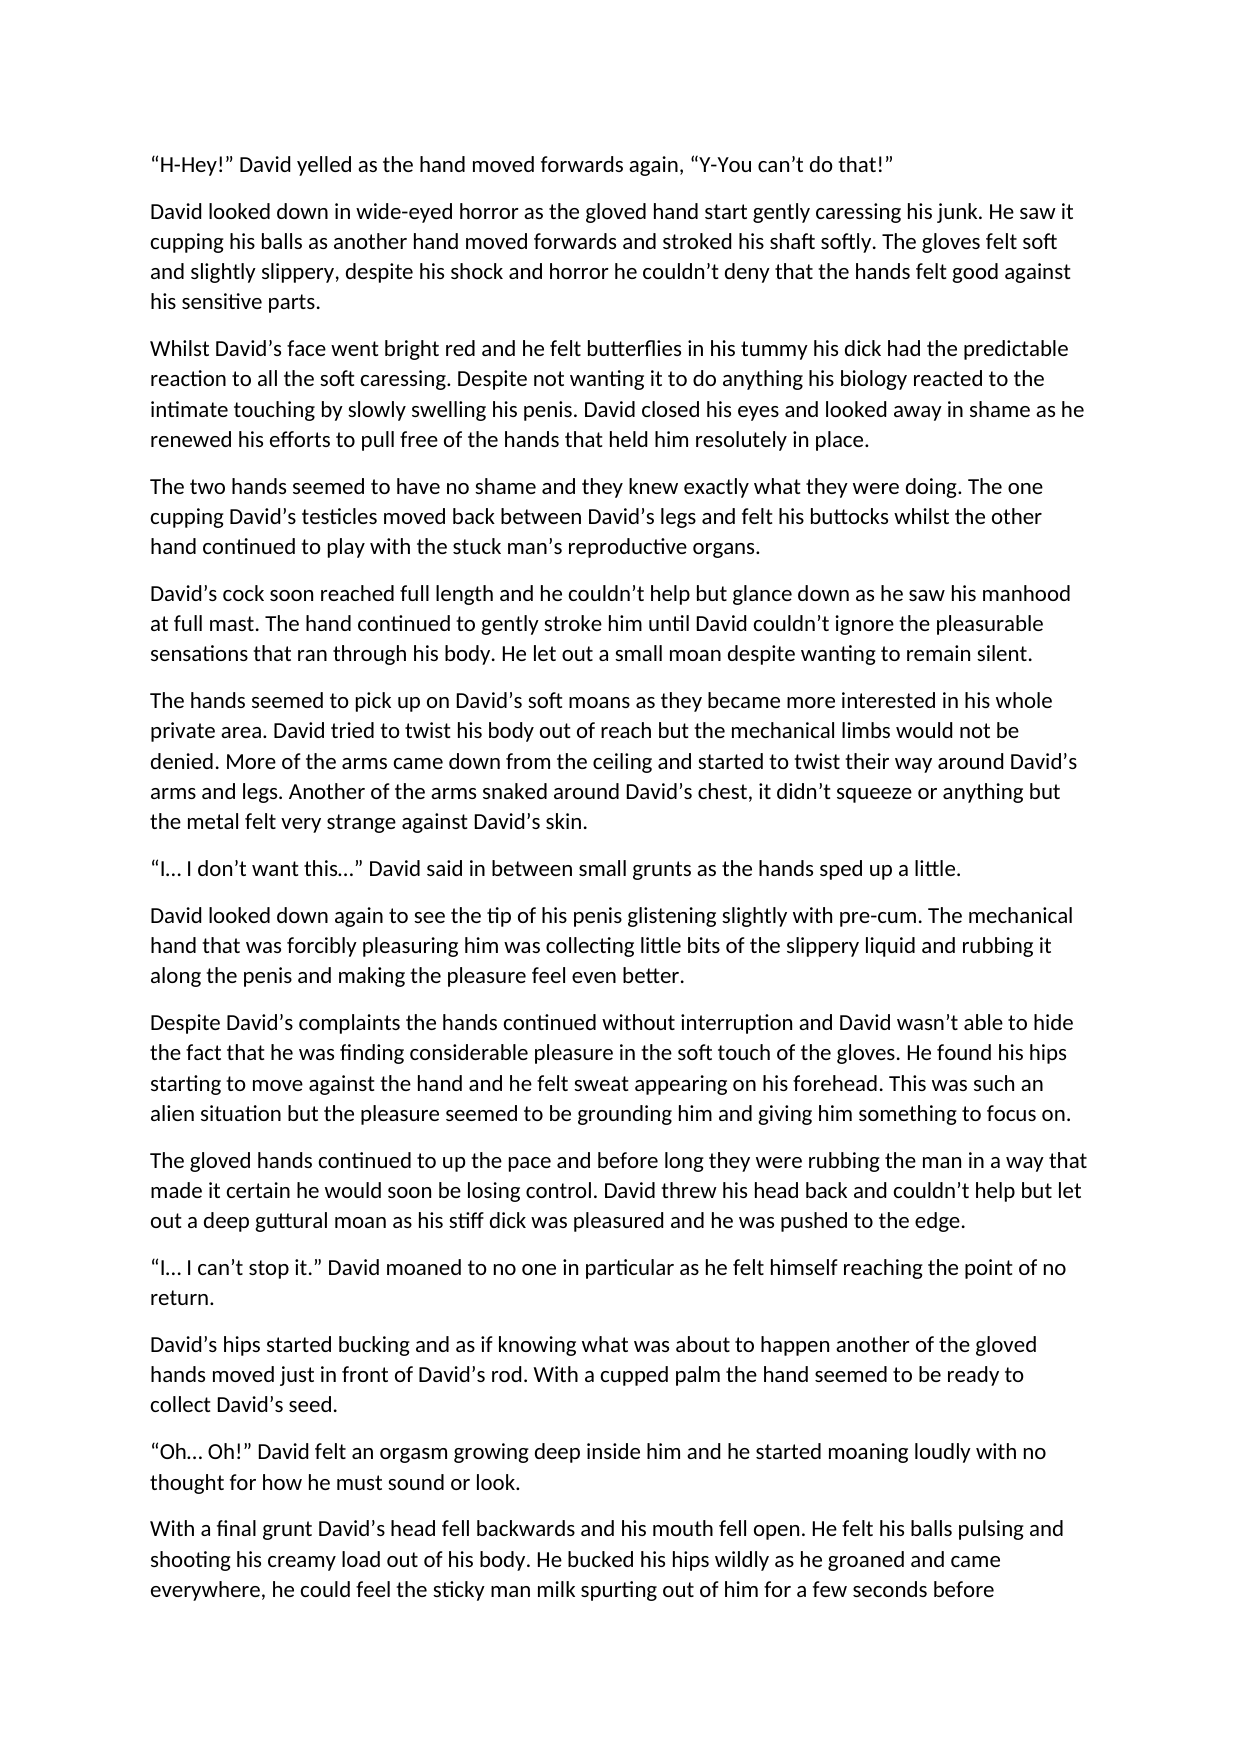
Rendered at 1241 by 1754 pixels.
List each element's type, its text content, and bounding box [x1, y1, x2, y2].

text David’s hips started bucking and as if knowing what was about to happen another of the gloved hands moved just in front of David’s rod. With a cupped palm the hand seemed to be ready to collect David’s seed. [150, 1330, 1090, 1419]
text David’s cock soon reached full length and he couldn’t help but glance down as he saw his manhood at full mast. The hand continued to gently stroke him until David couldn’t ignore the pleasurable sensations that ran through his body. He let out a small moan despite wanting to remain silent. [150, 579, 1090, 668]
text “Oh… Oh!” David felt an orgasm growing deep inside him and he started moaning loudly with no thought for how he must sound or look. [150, 1437, 1090, 1496]
text “I… I can’t stop it.” David moaned to no one in particular as he felt himself reaching the point of no return. [150, 1253, 1090, 1311]
text “H-Hey!” David yelled as the hand moved forwards again, “Y-You can’t do that!” [150, 150, 1090, 178]
text The hands seemed to pick up on David’s soft moans as they became more interested in his whole private area. David tried to twist his body out of reach but the mechanical limbs would not be denied. More of the arms came down from the ceiling and started to twist their way around David’s arms and legs. Another of the arms snaked around David’s chest, it didn’t squeeze or anything but the metal felt very strange against David’s skin. [150, 686, 1090, 835]
text The gloved hands continued to up the pace and before long they were rubbing the man in a way that made it certain he would soon be losing control. David threw his head back and couldn’t help but let out a deep guttural moan as his stiff dick was pleasured and he was pushed to the edge. [150, 1146, 1090, 1234]
text Whilst David’s face went bright red and he felt butterflies in his tummy his dick had the predictable reaction to all the soft caressing. Despite not wanting it to do anything his biology reacted to the intimate touching by slowly swelling his penis. David closed his eyes and looked away in shame as he renewed his efforts to pull free of the hands that held him resolutely in place. [150, 334, 1090, 453]
text “I… I don’t want this…” David said in between small grunts as the hands sped up a little. [150, 854, 1090, 882]
text The two hands seemed to have no shame and they knew exactly what they were doing. The one cupping David’s testicles moved back between David’s legs and felt his buttocks whilst the other hand continued to play with the stuck man’s reproductive organs. [150, 472, 1090, 560]
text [150, 1514, 1090, 1603]
text David looked down again to see the tip of his penis glistening slightly with pre-cum. The mechanical hand that was forcibly pleasuring him was collecting little bits of the slippery liquid and rubbing it along the penis and making the pleasure feel even better. [150, 901, 1090, 989]
text David looked down in wide-eyed horror as the gloved hand start gently caressing his junk. He saw it cupping his balls as another hand moved forwards and stroked his shaft softly. The gloves felt soft and slightly slippery, despite his shock and horror he couldn’t deny that the hands felt good against his sensitive parts. [150, 197, 1090, 316]
text Despite David’s complaints the hands continued without interruption and David wasn’t able to hide the fact that he was finding considerable pleasure in the soft touch of the gloves. He found his hips starting to move against the hand and he felt sweat appearing on his forehead. This was such an alien situation but the pleasure seemed to be grounding him and giving him something to focus on. [150, 1008, 1090, 1127]
